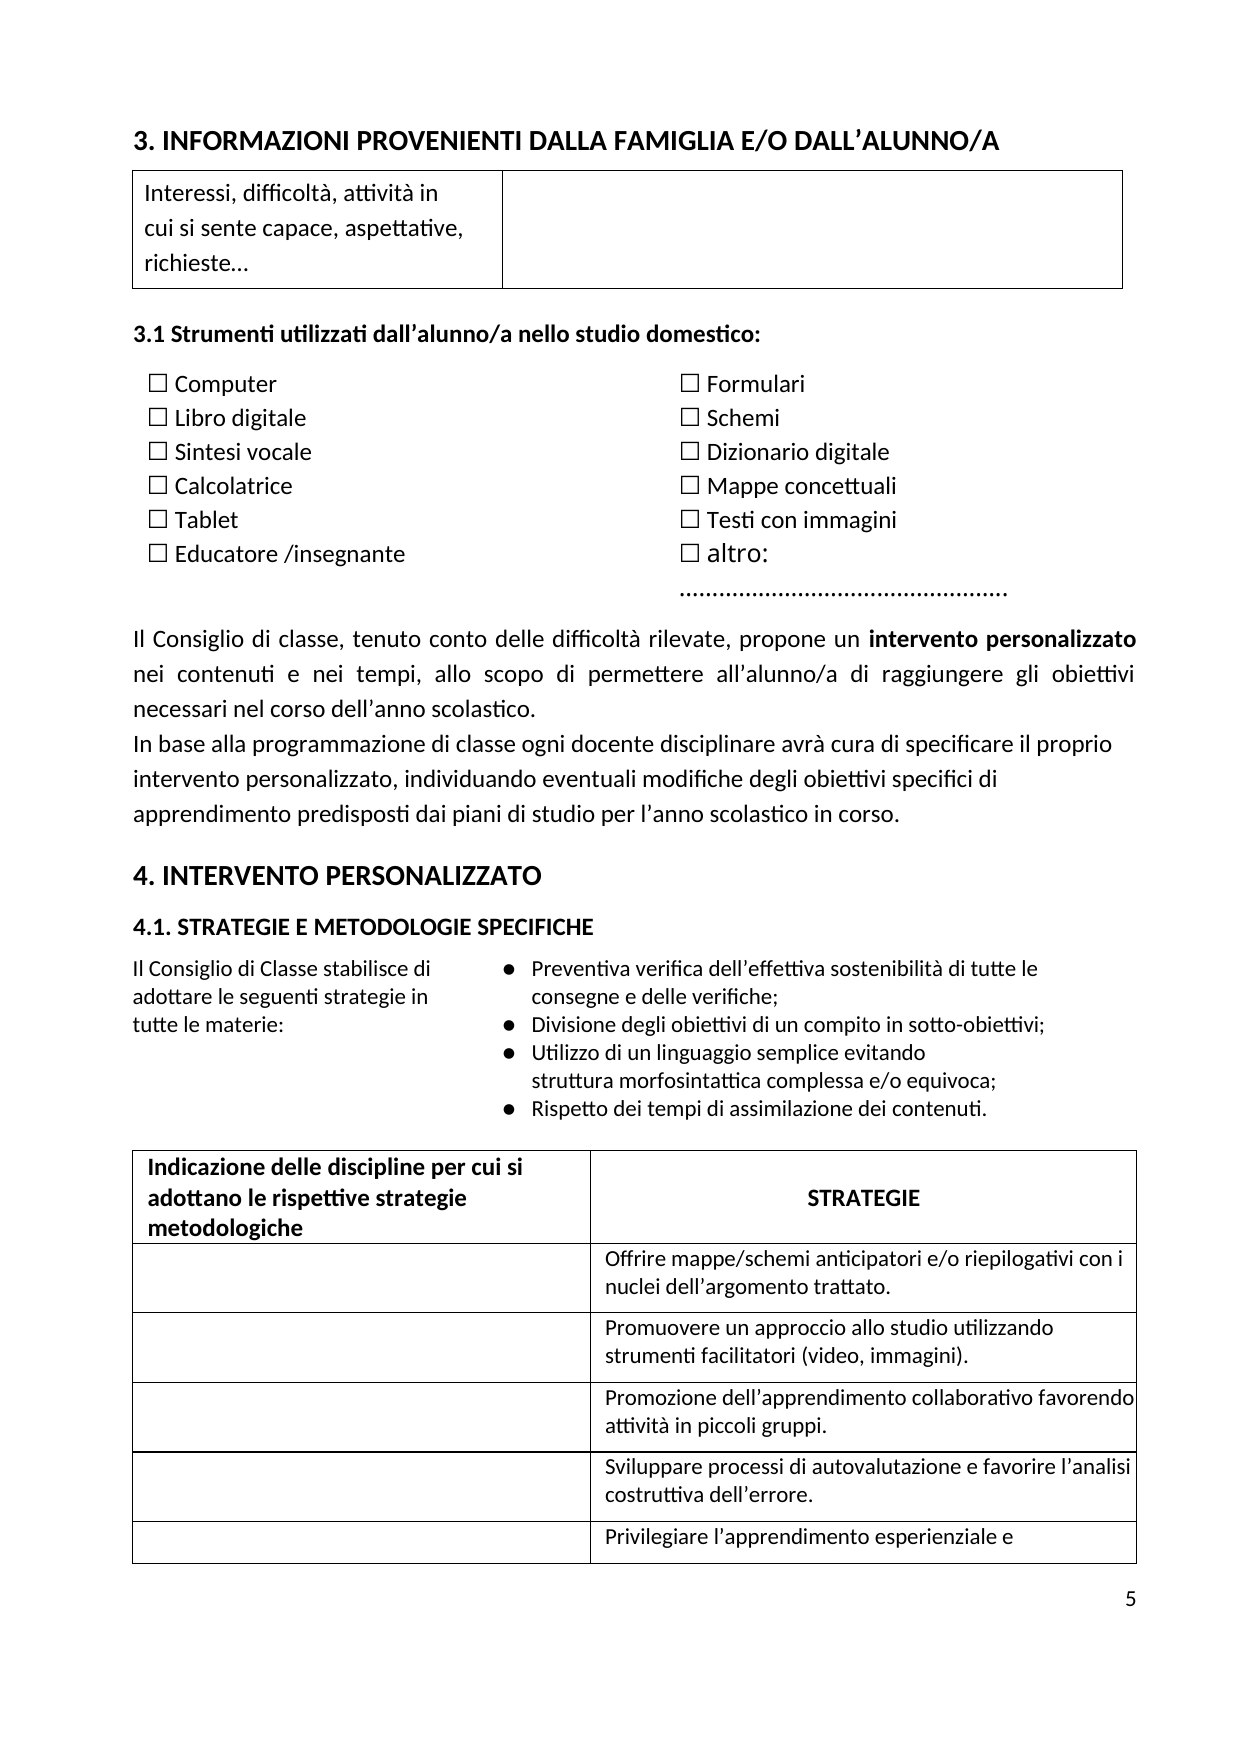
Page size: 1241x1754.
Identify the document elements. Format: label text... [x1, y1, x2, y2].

table_header ☐ Computer ☐ Libro digitale ☐ Sintesi vocale ☐ Calcolatrice ☐ Tablet ☐ Educatore /insegnante [133, 359, 634, 610]
table_cell [133, 1244, 590, 1312]
table_header [503, 171, 1122, 287]
table_cell Offrire mappe/schemi anticipatori e/o riepilogativi con i nuclei dell’argomento trattato. [591, 1244, 1136, 1312]
table_cell Indicazione delle discipline per cui si adottano le rispettive strategie metodologiche [133, 1151, 590, 1243]
table_cell [133, 1383, 590, 1451]
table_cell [591, 1522, 1136, 1563]
table_cell STRATEGIE [591, 1151, 1136, 1243]
table_header Il Consiglio di Classe stabilisce di adottare le seguenti strategie in tutte le materie: [133, 941, 443, 1150]
list 3.1 Strumenti utilizzati dall’alunno/a nello studio domestico: [133, 318, 1092, 349]
text In base alla programmazione di classe ogni docente disciplinare avrà cura di specificare il proprio intervento personalizzato, individuando eventuali modifiche degli obiettivi specifici di apprendimento predisposti dai piani di studio per l’anno scolastico in corso. [133, 728, 1137, 828]
table_header Interessi, difficoltà, attività in cui si sente capace, aspettative, richieste… [133, 171, 502, 287]
text 4. INTERVENTO PERSONALIZZATO [133, 866, 1137, 891]
table_cell Promozione dell’apprendimento collaborativo favorendo attività in piccoli gruppi. [591, 1383, 1136, 1451]
table_cell [133, 1522, 590, 1563]
list 3. INFORMAZIONI PROVENIENTI DALLA FAMIGLIA E/O DALL’ALUNNO/A [133, 122, 1092, 158]
table_cell Promuovere un approccio allo studio utilizzando strumenti facilitatori (video, immagini). [591, 1313, 1136, 1382]
table_cell [133, 1453, 590, 1521]
table_cell [133, 1313, 590, 1382]
text Il Consiglio di classe, tenuto conto delle difficoltà rilevate, propone un intervento personalizzato nei contenuti e nei tempi, allo scopo di permettere all’alunno/a di raggiungere gli obiettivi necessari nel corso dell’anno scolastico. [133, 623, 1137, 723]
subtitle 4.1. STRATEGIE E METODOLOGIE SPECIFICHE [133, 911, 1137, 941]
table_header Preventiva verifica dell’effettiva sostenibilità di tutte le consegne e delle verifiche; Divisione degli obiettivi di un compito in sotto-obiettivi; Utilizzo di un linguaggio semplice evitando struttura morfosintattica complessa e/o equivoca; Rispetto dei tempi di assimilazione dei contenuti. [443, 941, 1136, 1150]
table_header ☐ Formulari ☐ Schemi ☐ Dizionario digitale ☐ Mappe concettuali ☐ Testi con immagini ☐ altro: ………………………………………….. [635, 359, 1136, 610]
table_cell Sviluppare processi di autovalutazione e favorire l’analisi costruttiva dell’errore. [591, 1453, 1136, 1521]
